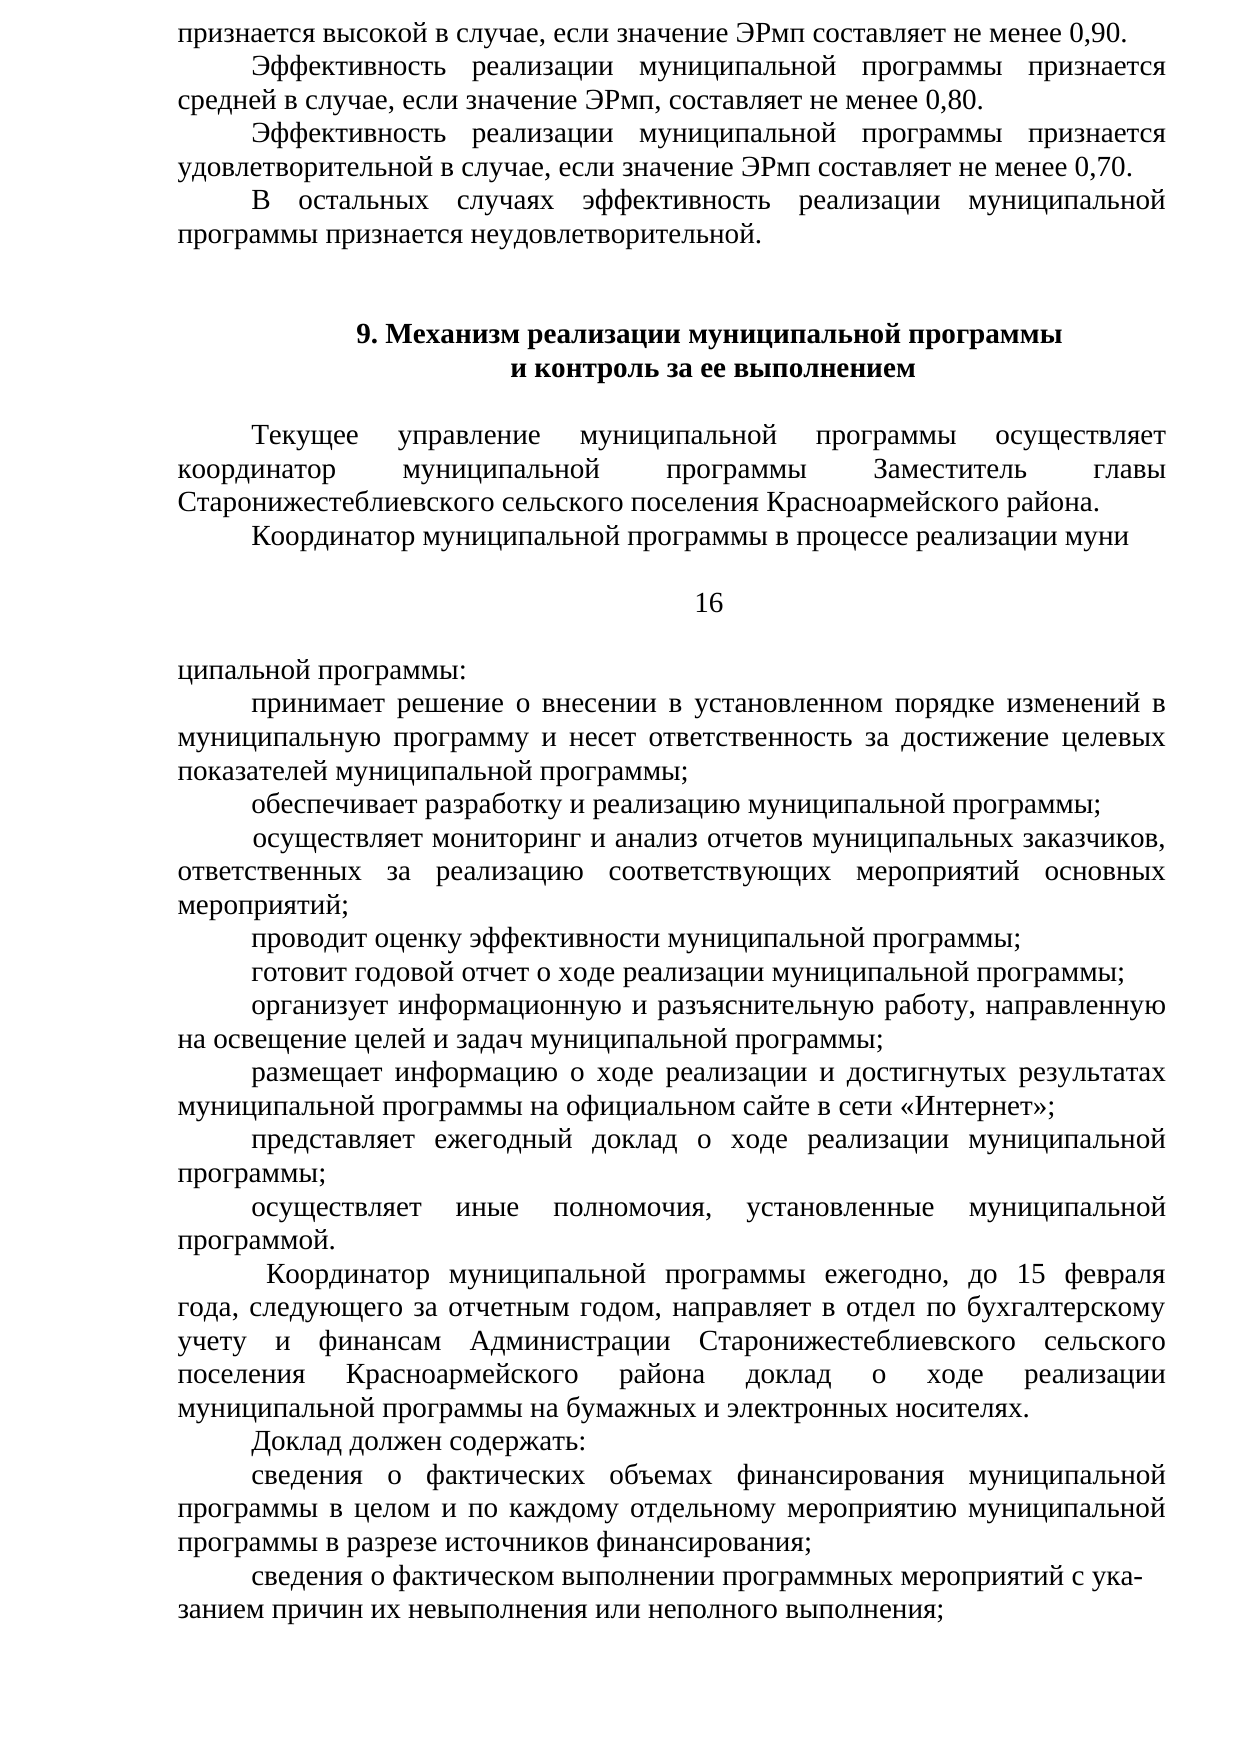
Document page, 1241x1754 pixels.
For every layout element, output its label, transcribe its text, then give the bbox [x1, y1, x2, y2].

text 16 [177, 585, 1167, 618]
text готовит годовой отчет о ходе реализации муниципальной программы; [177, 954, 1167, 987]
text сведения о фактических объемах финансирования муниципальной программы в целом и по каждому отдельному мероприятию муниципальной программы в разрезе источников финансирования; [177, 1457, 1167, 1558]
text Текущее управление муниципальной программы осуществляет координатор муниципальной программы Заместитель главы Старонижестеблиевского сельского поселения Красноармейского района. [177, 417, 1167, 518]
text Координатор муниципальной программы в процессе реализации муни [177, 518, 1167, 551]
text проводит оценку эффективности муниципальной программы; [177, 920, 1167, 954]
text организует информационную и разъяснительную работу, направленную на освещение целей и задач муниципальной программы; [177, 987, 1167, 1054]
text Доклад должен содержать: [177, 1423, 1167, 1457]
text Координатор муниципальной программы ежегодно, до 15 февраля года, следующего за отчетным годом, направляет в отдел по бухгалтерскому учету и финансам Администрации Старонижестеблиевского сельского поселения Красноармейского района доклад о ходе реализации муниципальной программы на бумажных и электронных носителях. [177, 1256, 1167, 1423]
text Эффективность реализации муниципальной программы признается удовлетворительной в случае, если значение ЭРмп составляет не менее 0,70. [177, 115, 1167, 182]
text и контроль за ее выполнением [177, 350, 1167, 384]
text представляет ежегодный доклад о ходе реализации муниципальной программы; [177, 1122, 1167, 1189]
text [177, 15, 1167, 48]
text осуществляет иные полномочия, установленные муниципальной программой. [177, 1189, 1167, 1256]
text 9. Механизм реализации муниципальной программы [177, 317, 1167, 350]
text В остальных случаях эффективность реализации муниципальной программы признается неудовлетворительной. [177, 182, 1167, 249]
text сведения о фактическом выполнении программных мероприятий с ука- [177, 1558, 1167, 1591]
text занием причин их невыполнения или неполного выполнения; [177, 1591, 1167, 1625]
text обеспечивает разработку и реализацию муниципальной программы; [177, 786, 1167, 820]
text размещает информацию о ходе реализации и достигнутых результатах муниципальной программы на официальном сайте в сети «Интернет»; [177, 1054, 1167, 1122]
text Эффективность реализации муниципальной программы признается средней в случае, если значение ЭРмп, составляет не менее 0,80. [177, 48, 1167, 115]
text ципальной программы: [177, 652, 1167, 686]
text принимает решение о внесении в установленном порядке изменений в муниципальную программу и несет ответственность за достижение целевых показателей муниципальной программы; [177, 686, 1167, 786]
text осуществляет мониторинг и анализ отчетов муниципальных заказчиков, ответственных за реализацию соответствующих мероприятий основных мероприятий; [177, 820, 1167, 920]
